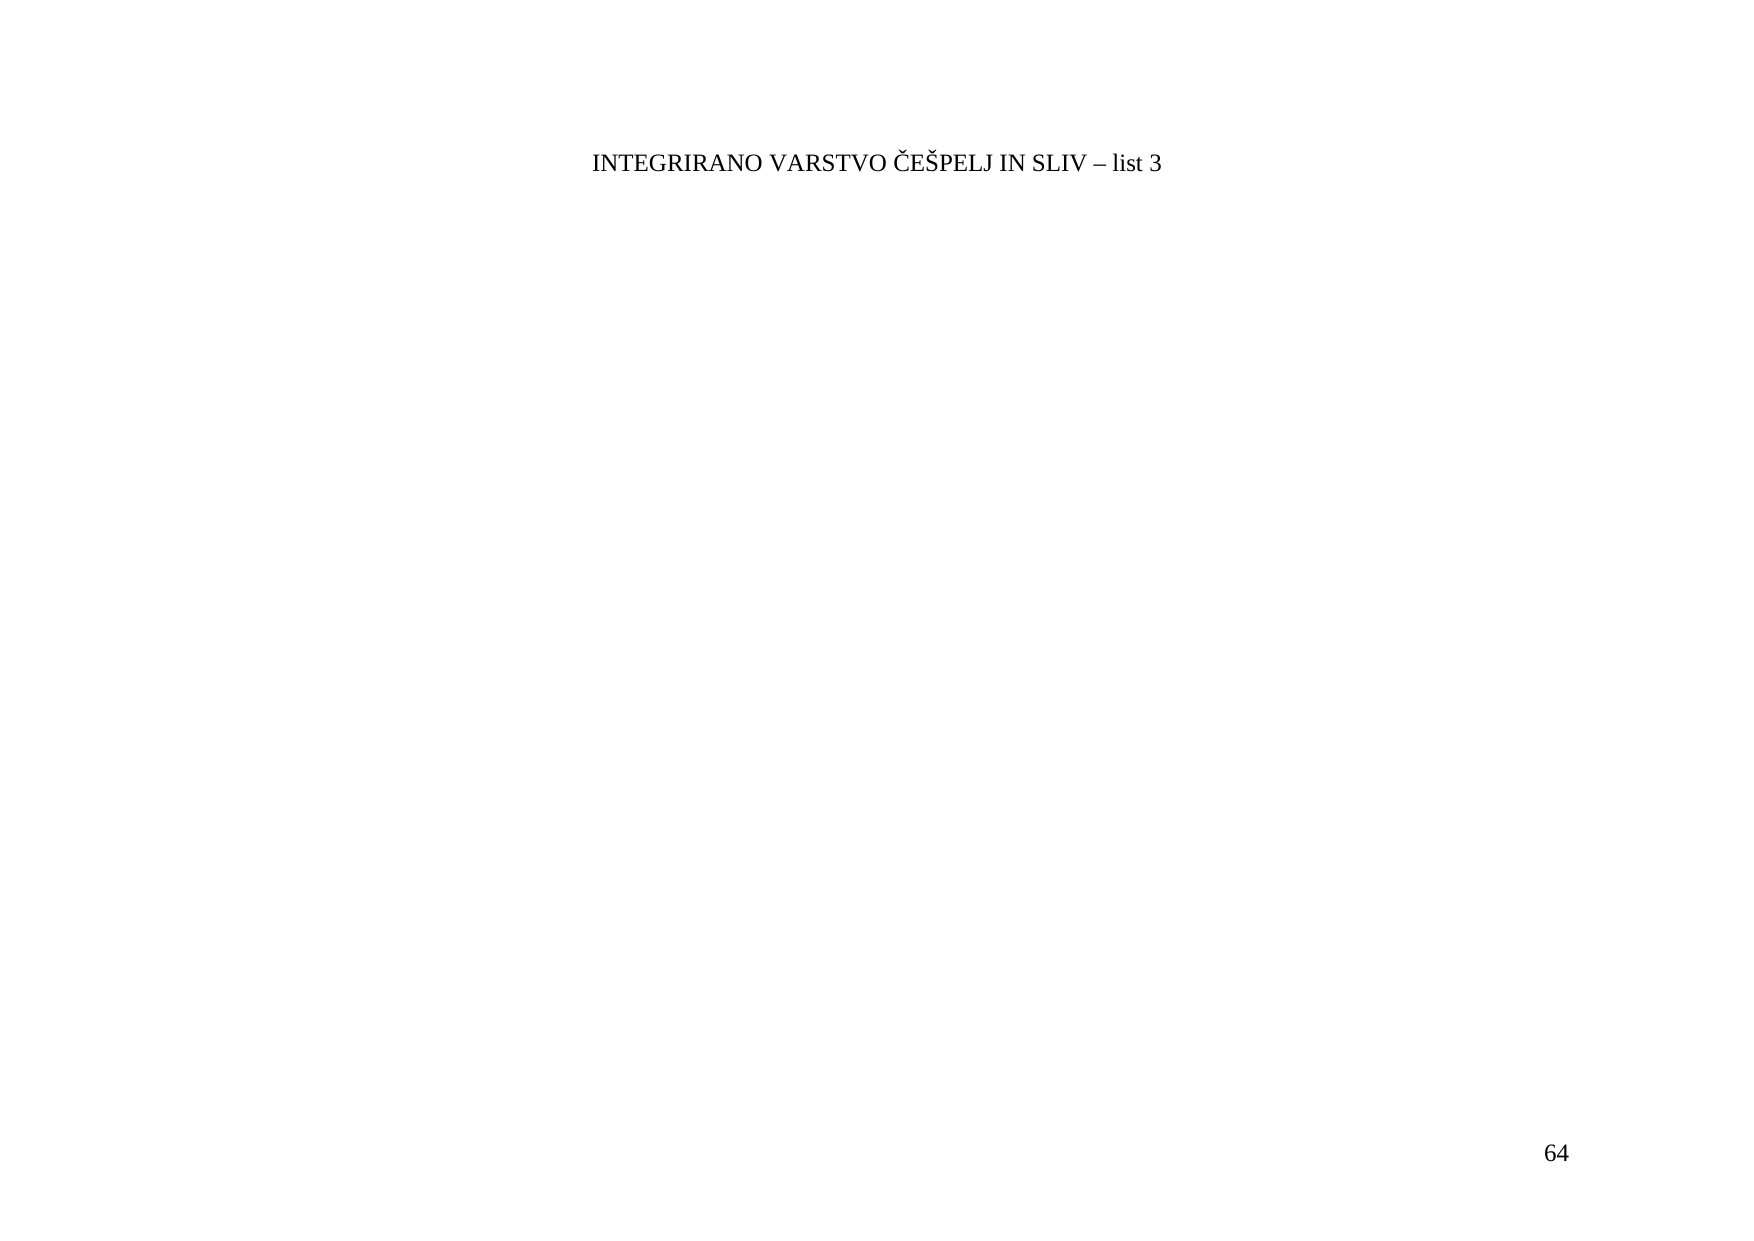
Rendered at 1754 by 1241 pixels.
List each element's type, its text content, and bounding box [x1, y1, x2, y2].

text INTEGRIRANO VARSTVO ČEŠPELJ IN SLIV – list 3 [148, 148, 1606, 176]
